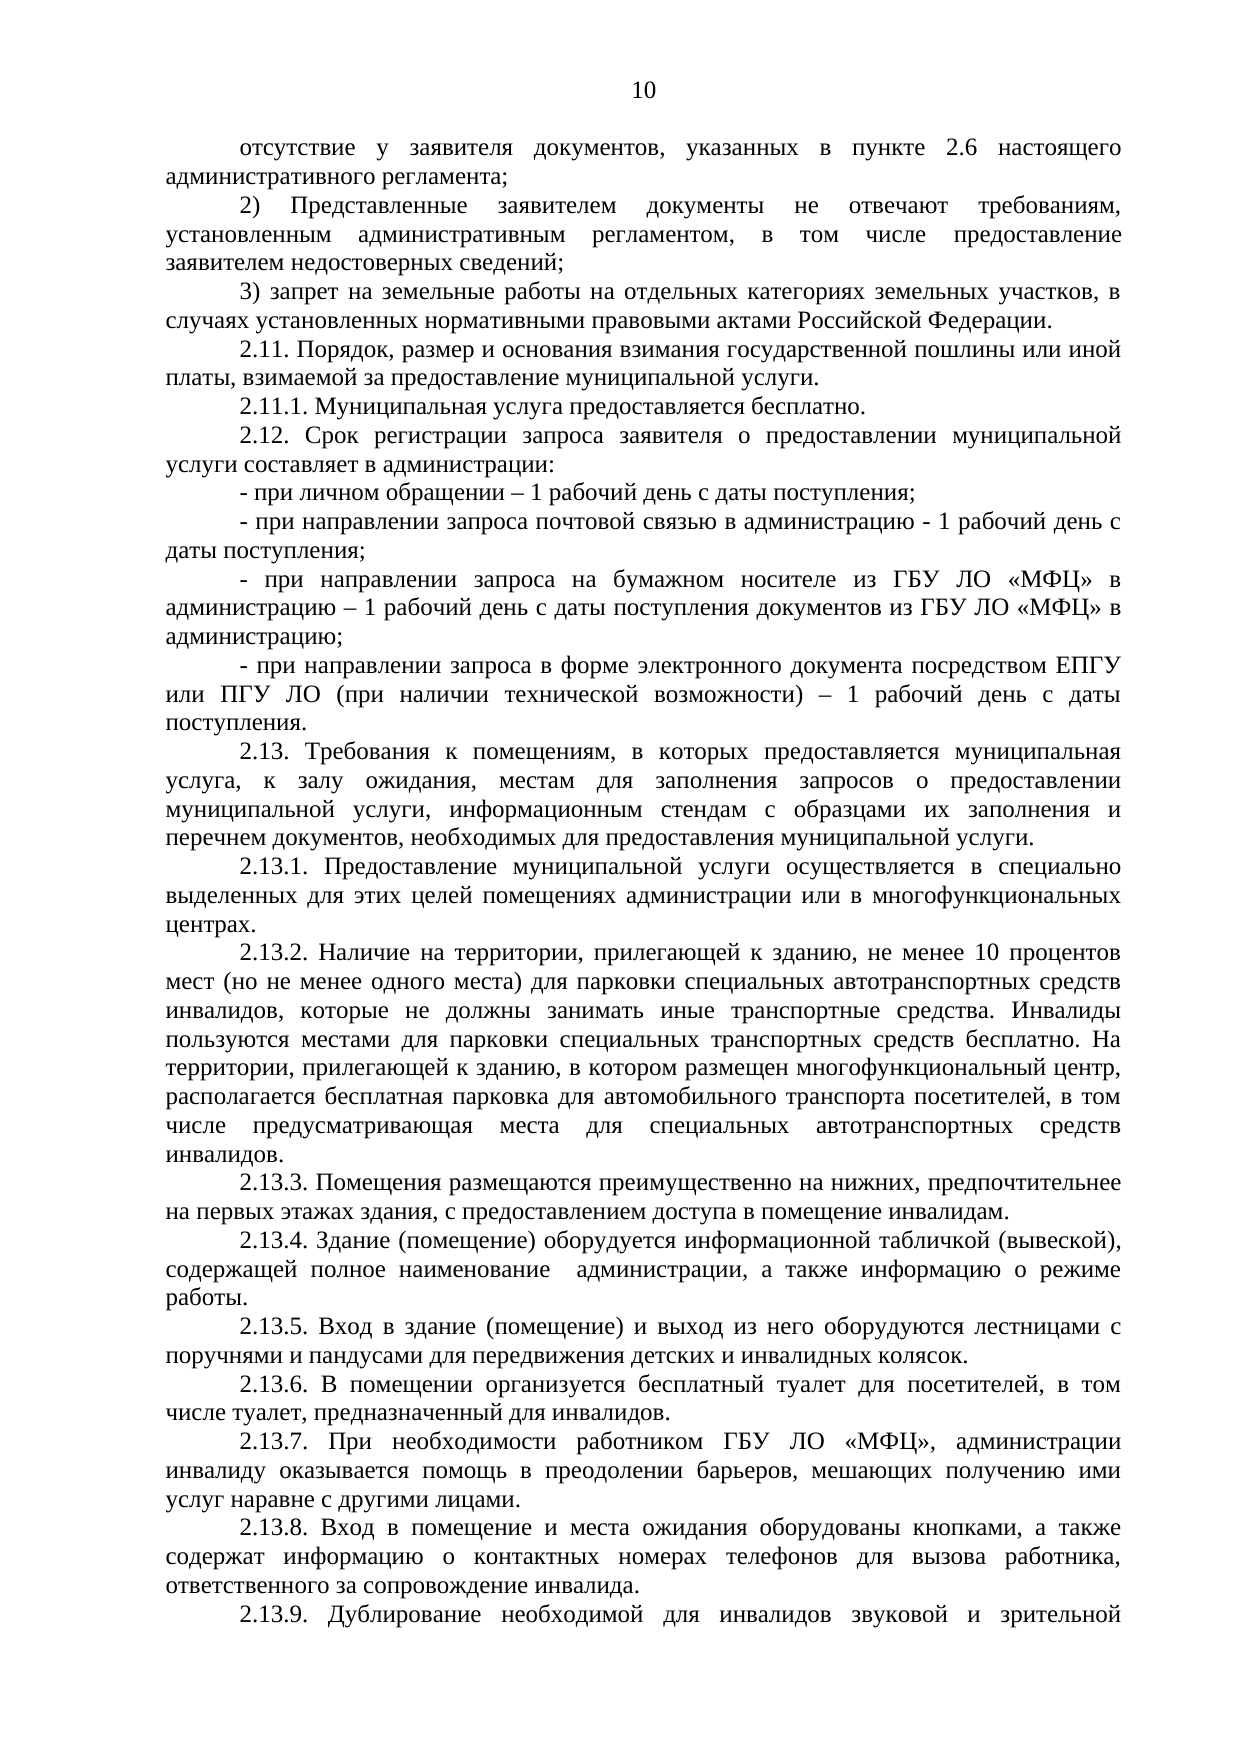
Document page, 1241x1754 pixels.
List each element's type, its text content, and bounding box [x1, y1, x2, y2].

title 2.13.6. В помещении организуется бесплатный туалет для посетителей, в том числе туалет, предназначенный для инвалидов. [165, 1369, 1122, 1426]
title 2.13.3. Помещения размещаются преимущественно на нижних, предпочтительнее на первых этажах здания, с предоставлением доступа в помещение инвалидам. [165, 1167, 1122, 1225]
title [165, 1599, 1122, 1627]
title 2.13.7. При необходимости работником ГБУ ЛО «МФЦ», администрации инвалиду оказывается помощь в преодолении барьеров, мешающих получению ими услуг наравне с другими лицами. [165, 1426, 1122, 1512]
title 2.13.4. Здание (помещение) оборудуется информационной табличкой (вывеской), содержащей полное наименование администрации, а также информацию о режиме работы. [165, 1225, 1122, 1311]
text 2) Представленные заявителем документы не отвечают требованиям, установленным административным регламентом, в том числе предоставление заявителем недостоверных сведений; [165, 190, 1122, 276]
text - при направлении запроса в форме электронного документа посредством ЕПГУ или ПГУ ЛО (при наличии технической возможности) – 1 рабочий день с даты поступления. [165, 650, 1122, 736]
text 2.12. Срок регистрации запроса заявителя о предоставлении муниципальной услуги составляет в администрации: [165, 420, 1122, 477]
title 2.13.8. Вход в помещение и места ожидания оборудованы кнопками, а также содержат информацию о контактных номерах телефонов для вызова работника, ответственного за сопровождение инвалида. [165, 1512, 1122, 1599]
text 2.11. Порядок, размер и основания взимания государственной пошлины или иной платы, взимаемой за предоставление муниципальной услуги. [165, 334, 1122, 391]
text - при личном обращении – 1 рабочий день с даты поступления; [165, 477, 1122, 506]
text 2.11.1. Муниципальная услуга предоставляется бесплатно. [165, 391, 1122, 420]
title 2.13.1. Предоставление муниципальной услуги осуществляется в специально выделенных для этих целей помещениях администрации или в многофункциональных центрах. [165, 851, 1122, 937]
title 2.13.5. Вход в здание (помещение) и выход из него оборудуются лестницами с поручнями и пандусами для передвижения детских и инвалидных колясок. [165, 1311, 1122, 1369]
text 3) запрет на земельные работы на отдельных категориях земельных участков, в случаях установленных нормативными правовыми актами Российской Федерации. [165, 276, 1122, 334]
title 2.13.2. Наличие на территории, прилегающей к зданию, не менее 10 процентов мест (но не менее одного места) для парковки специальных автотранспортных средств инвалидов, которые не должны занимать иные транспортные средства. Инвалиды пользуются местами для парковки специальных транспортных средств бесплатно. На территории, прилегающей к зданию, в котором размещен многофункциональный центр, располагается бесплатная парковка для автомобильного транспорта посетителей, в том числе предусматривающая места для специальных автотранспортных средств инвалидов. [165, 937, 1122, 1167]
text - при направлении запроса на бумажном носителе из ГБУ ЛО «МФЦ» в администрацию – 1 рабочий день с даты поступления документов из ГБУ ЛО «МФЦ» в администрацию; [165, 564, 1122, 650]
text - при направлении запроса почтовой связью в администрацию - 1 рабочий день с даты поступления; [165, 506, 1122, 564]
text отсутствие у заявителя документов, указанных в пункте 2.6 настоящего административного регламента; [165, 132, 1122, 190]
title 2.13. Требования к помещениям, в которых предоставляется муниципальная услуга, к залу ожидания, местам для заполнения запросов о предоставлении муниципальной услуги, информационным стендам с образцами их заполнения и перечнем документов, необходимых для предоставления муниципальной услуги. [165, 736, 1122, 851]
